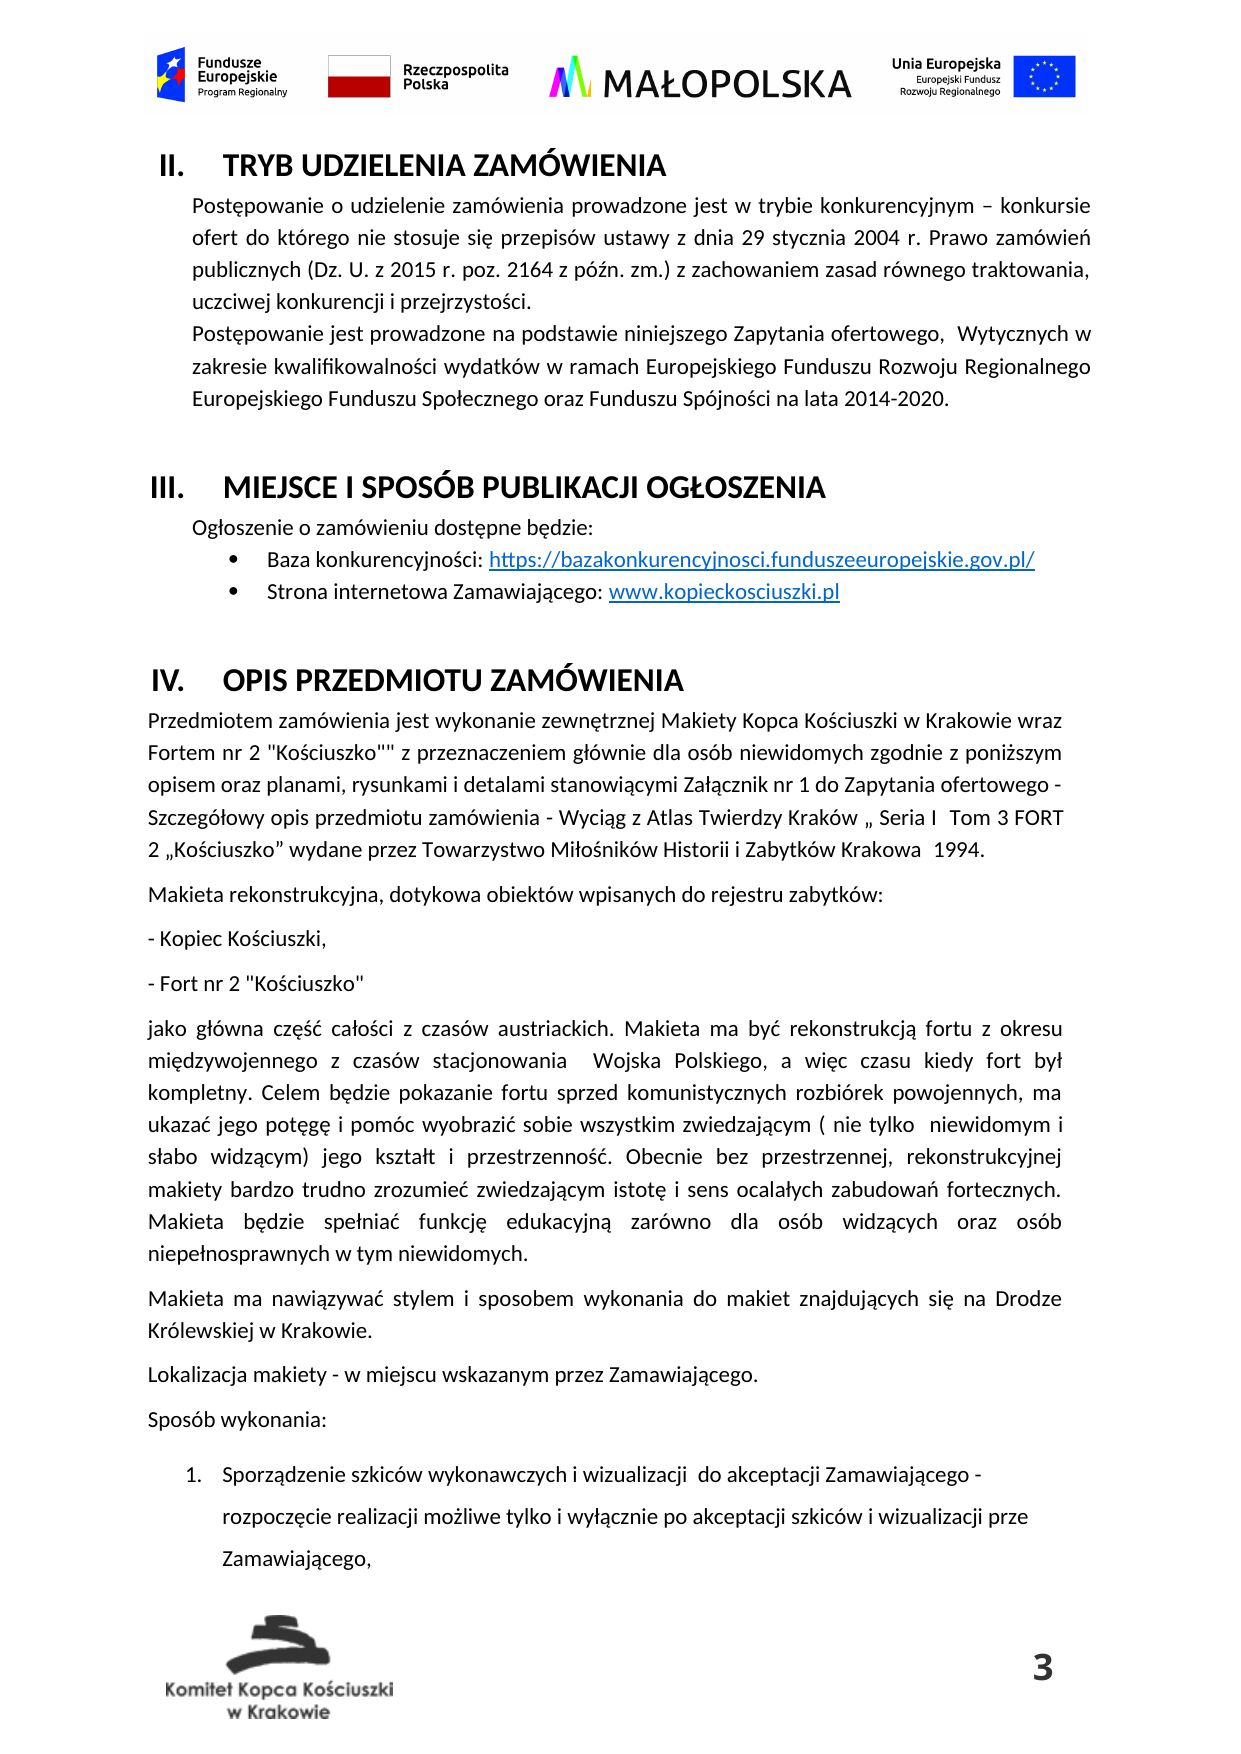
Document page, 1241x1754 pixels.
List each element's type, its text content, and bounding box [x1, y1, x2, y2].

text Sposób wykonania: [148, 1405, 1063, 1433]
text Makieta rekonstrukcyjna, dotykowa obiektów wpisanych do rejestru zabytków: [148, 880, 1063, 908]
picture [166, 1615, 393, 1719]
subtitle TRYB UDZIELENIA ZAMÓWIENIA [185, 144, 1093, 185]
text - Kopiec Kościuszki, [148, 924, 1063, 952]
picture [143, 32, 1088, 116]
text Ogłoszenie o zamówieniu dostępne będzie: [192, 513, 1093, 541]
text Przedmiotem zamówienia jest wykonanie zewnętrznej Makiety Kopca Kościuszki w Krakowie wraz Fortem nr 2 "Kościuszko"" z przeznaczeniem głównie dla osób niewidomych zgodnie z poniższym opisem oraz planami, rysunkami i detalami stanowiącymi Załącznik nr 1 do Zapytania ofertowego - Szczegółowy opis przedmiotu zamówienia - Wyciąg z Atlas Twierdzy Kraków „ Seria I Tom 3 FORT 2 „Kościuszko” wydane przez Towarzystwo Miłośników Historii i Zabytków Krakowa 1994. [148, 706, 1063, 863]
subtitle OPIS PRZEDMIOTU ZAMÓWIENIA [185, 659, 1093, 700]
list Strona internetowa Zamawiającego: www.kopieckosciuszki.pl [229, 577, 1093, 605]
text Postępowanie jest prowadzone na podstawie niniejszego Zapytania ofertowego, Wytycznych w zakresie kwalifikowalności wydatków w ramach Europejskiego Funduszu Rozwoju Regionalnego Europejskiego Funduszu Społecznego oraz Funduszu Spójności na lata 2014-2020. [192, 319, 1093, 412]
list Sporządzenie szkiców wykonawczych i wizualizacji do akceptacji Zamawiającego - rozpoczęcie realizacji możliwe tylko i wyłącznie po akceptacji szkiców i wizualizacji prze Zamawiającego, [185, 1460, 1063, 1572]
text Makieta ma nawiązywać stylem i sposobem wykonania do makiet znajdujących się na Drodze Królewskiej w Krakowie. [148, 1284, 1063, 1344]
text Lokalizacja makiety - w miejscu wskazanym przez Zamawiającego. [148, 1361, 1063, 1389]
subtitle MIEJSCE I SPOSÓB PUBLIKACJI OGŁOSZENIA [185, 466, 1093, 507]
text jako główna część całości z czasów austriackich. Makieta ma być rekonstrukcją fortu z okresu międzywojennego z czasów stacjonowania Wojska Polskiego, a więc czasu kiedy fort był kompletny. Celem będzie pokazanie fortu sprzed komunistycznych rozbiórek powojennych, ma ukazać jego potęgę i pomóc wyobrazić sobie wszystkim zwiedzającym ( nie tylko niewidomym i słabo widzącym) jego kształt i przestrzenność. Obecnie bez przestrzennej, rekonstrukcyjnej makiety bardzo trudno zrozumieć zwiedzającym istotę i sens ocalałych zabudowań fortecznych. Makieta będzie spełniać funkcję edukacyjną zarówno dla osób widzących oraz osób niepełnosprawnych w tym niewidomych. [148, 1014, 1063, 1267]
list Baza konkurencyjności: https://bazakonkurencyjnosci.funduszeeuropejskie.gov.pl/ [229, 545, 1093, 573]
text - Fort nr 2 "Kościuszko" [148, 969, 1063, 997]
text Postępowanie o udzielenie zamówienia prowadzone jest w trybie konkurencyjnym – konkursie ofert do którego nie stosuje się przepisów ustawy z dnia 29 stycznia 2004 r. Prawo zamówień publicznych (Dz. U. z 2015 r. poz. 2164 z późn. zm.) z zachowaniem zasad równego traktowania, uczciwej konkurencji i przejrzystości. [192, 191, 1093, 315]
